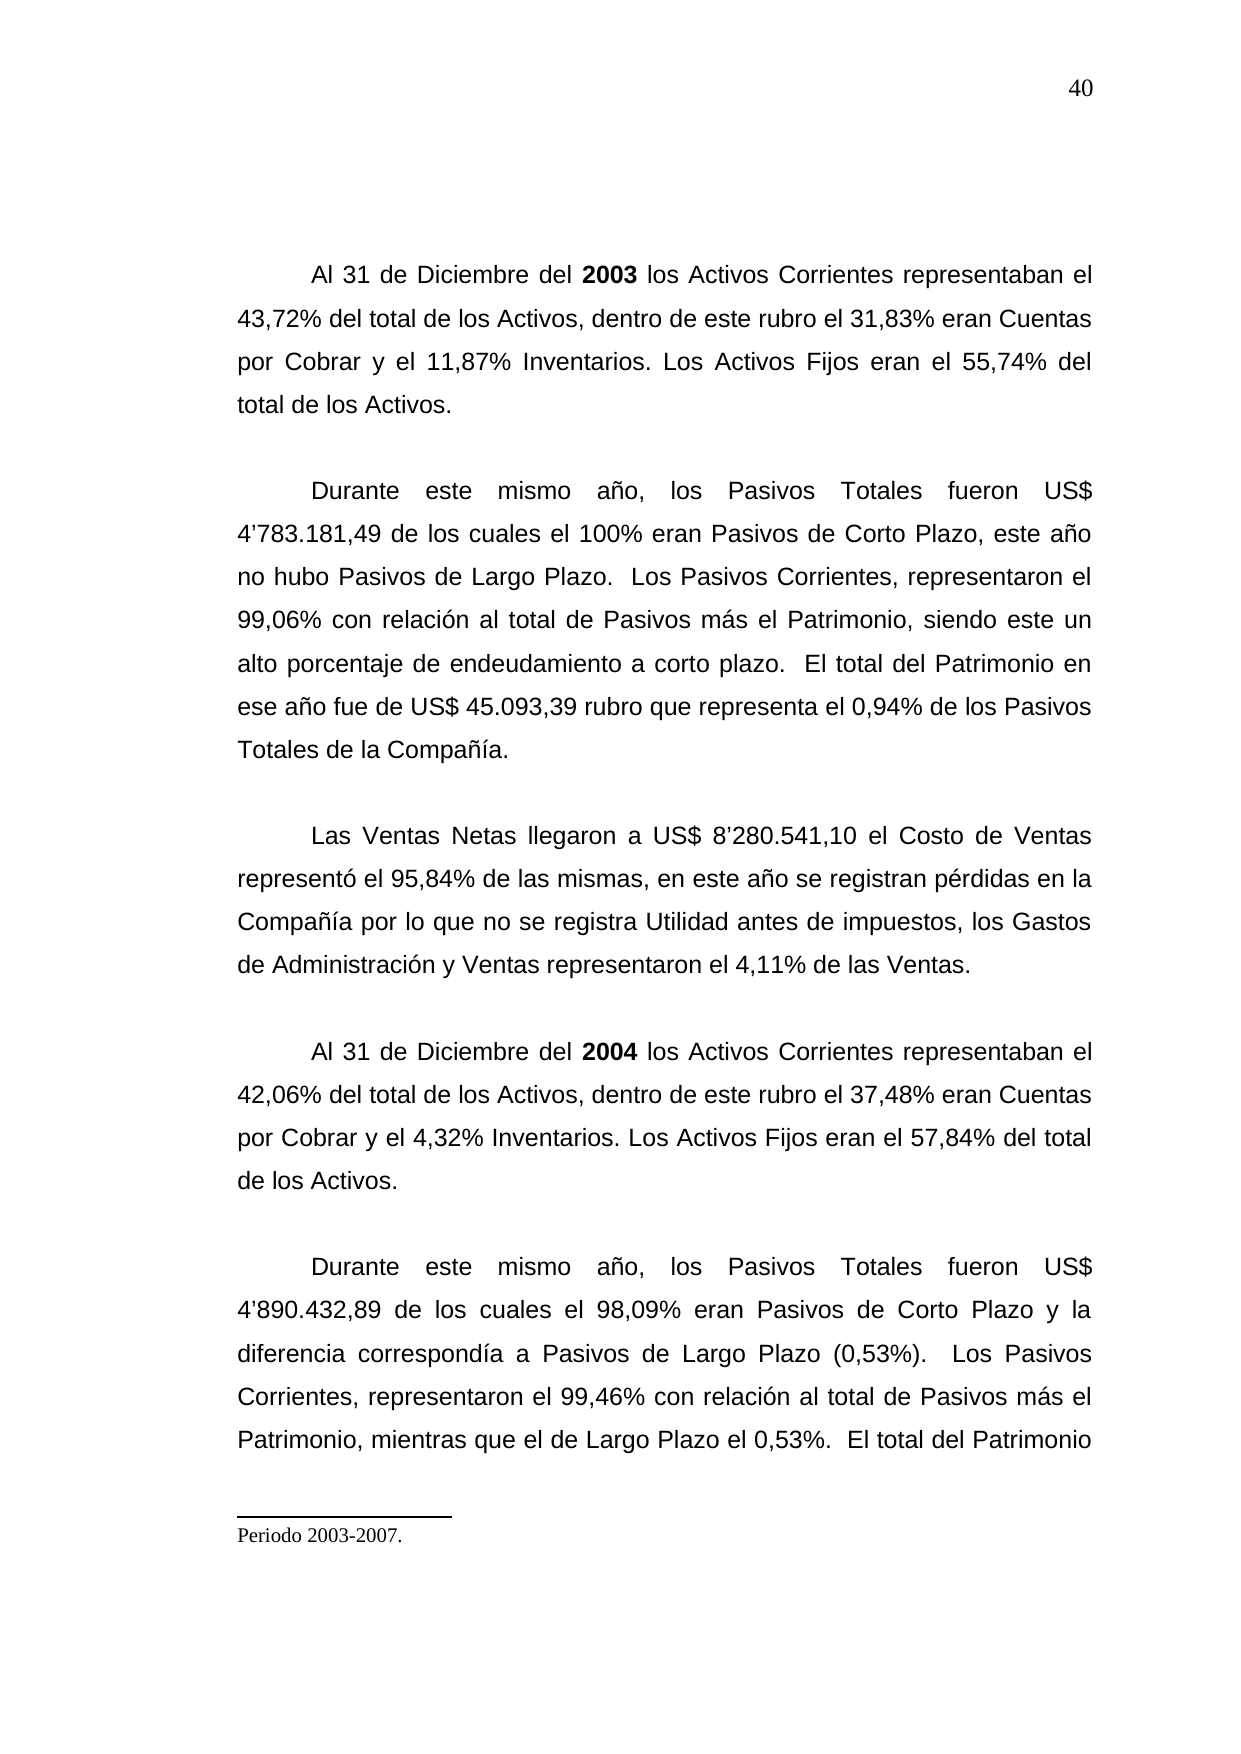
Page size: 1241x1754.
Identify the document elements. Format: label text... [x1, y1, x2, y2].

text Las Ventas Netas llegaron a US$ 8’280.541,10 el Costo de Ventas representó el 95,84% de las mismas, en este año se registran pérdidas en por lo que no se registra Utilidad antes de impuestos, los Gastos de Administración y Ventas representaron el 4,11% de las Ventas. [237, 821, 1093, 979]
text Durante este mismo año, los Pasivos Totales fueron US$ 4’783.181,49 de los cuales el 100% eran Pasivos de Corto Plazo, este año no hubo Pasivos de Largo Plazo. Los Pasivos Corrientes, representaron el 99,06% con relación al total de Pasivos más el Patrimonio, siendo este un alto porcentaje de endeudamiento a corto plazo. El total del Patrimonio en ese año fue de US$ 45.093,39 rubro que representa el 0,94% de los Pasivos Totales de [237, 476, 1093, 763]
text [237, 1252, 1093, 1453]
text Al 31 de Diciembre del 2003 los Activos Corrientes representaban el 43,72% del total de los Activos, dentro de este rubro el 31,83% eran Cuentas por Cobrar y el 11,87% Inventarios. Los Activos Fijos eran el 55,74% del total de los Activos. [237, 260, 1093, 418]
text Al 31 de Diciembre del 2004 los Activos Corrientes representaban el 42,06% del total de los Activos, dentro de este rubro el 37,48% eran Cuentas por Cobrar y el 4,32% Inventarios. Los Activos Fijos eran el 57,84% del total de los Activos. [237, 1037, 1093, 1195]
